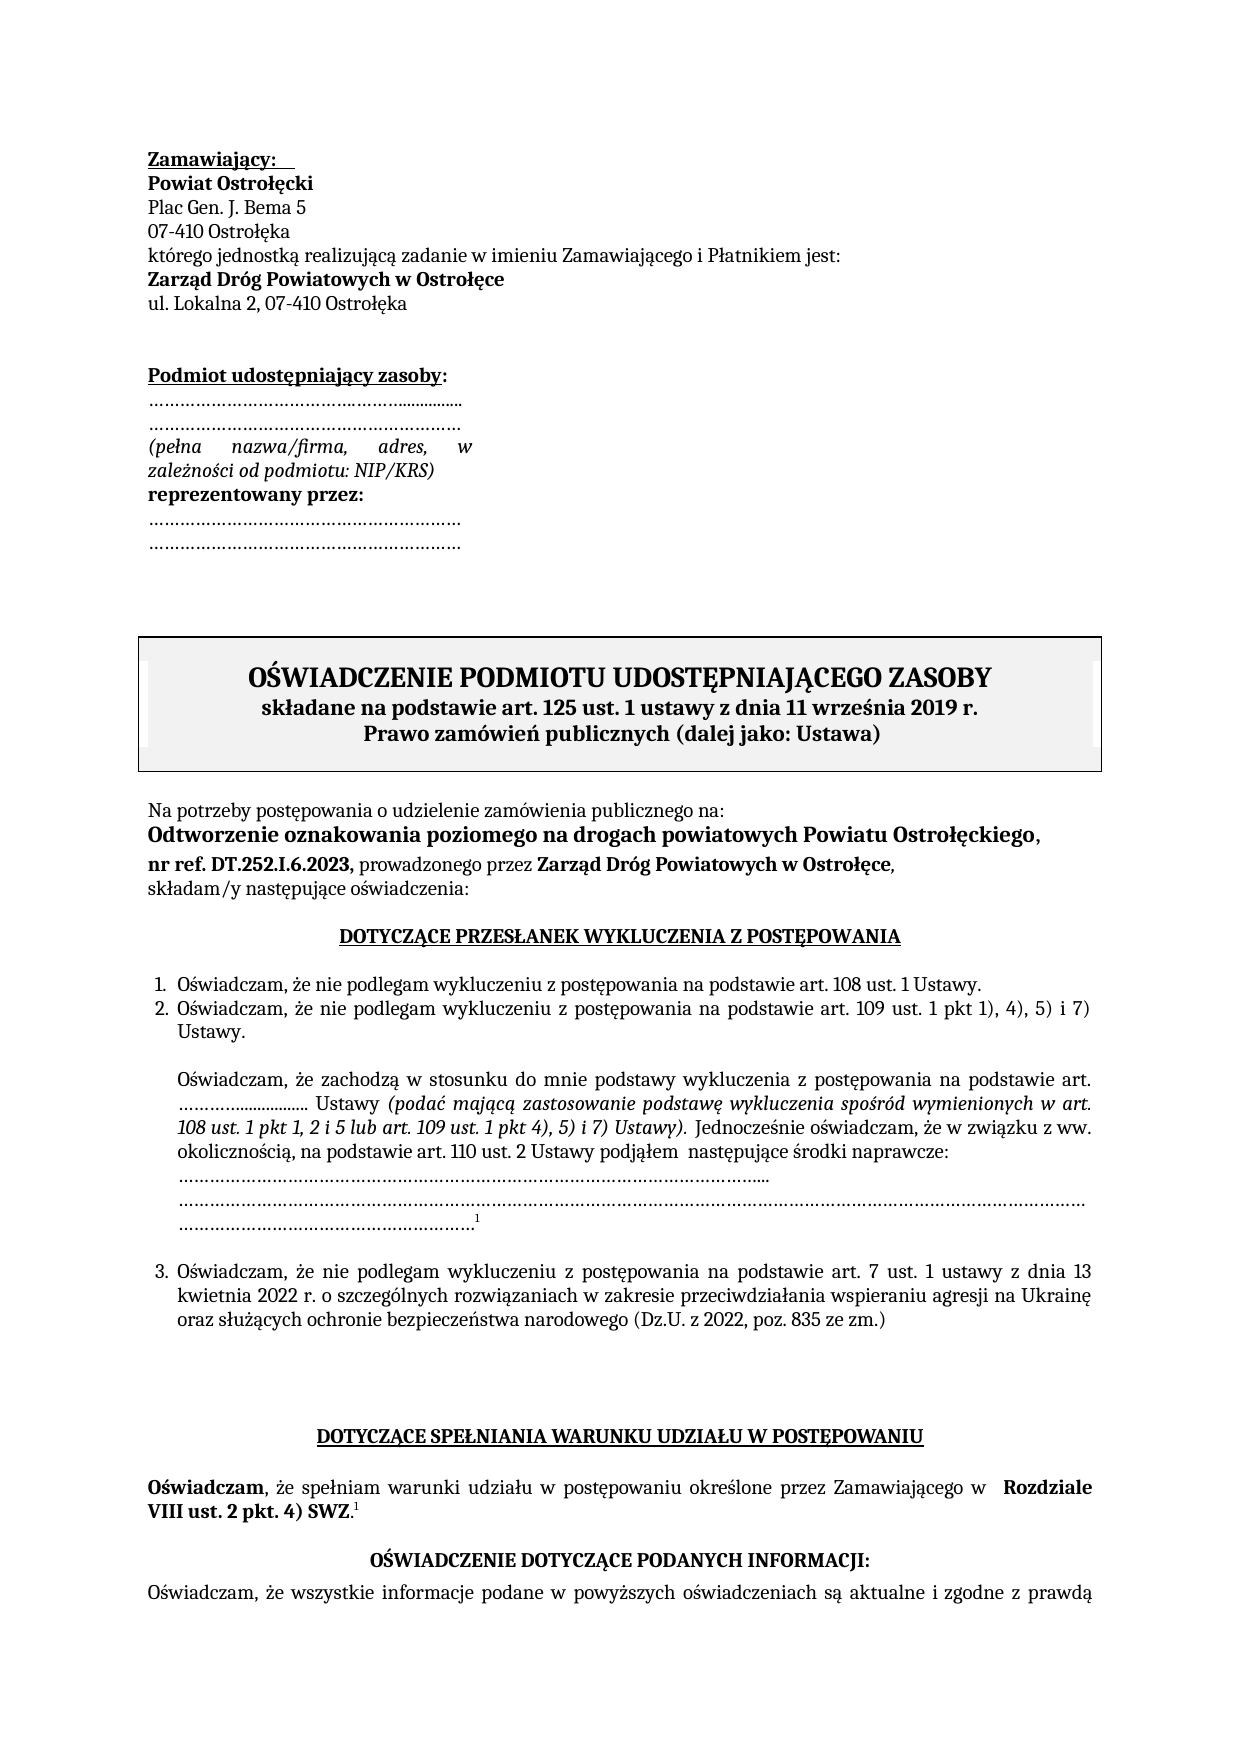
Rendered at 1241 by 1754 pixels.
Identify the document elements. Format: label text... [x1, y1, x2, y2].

text ………………………………….……….............. [148, 387, 561, 411]
text składane na podstawie art. 125 ust. 1 ustawy z dnia 11 września 2019 r. [148, 694, 1093, 721]
text którego jednostką realizującą zadanie w imieniu Zamawiającego i Płatnikiem jest: [148, 243, 1093, 267]
text Plac Gen. J. Bema 5 [148, 196, 1093, 219]
text Podmiot udostępniający zasoby: [148, 363, 1093, 387]
text Zarząd Dróg Powiatowych w Ostrołęce [148, 267, 1093, 291]
text Odtworzenie oznakowania poziomego na drogach powiatowych Powiatu Ostrołęckiego, [148, 822, 1093, 849]
text OŚWIADCZENIE PODMIOTU UDOSTĘPNIAJĄCEGO ZASOBY [148, 661, 1093, 694]
text nr ref. DT.252.I.6.2023, prowadzonego przez Zarząd Dróg Powiatowych w Ostrołęce, [148, 852, 1093, 876]
text Powiat Ostrołęcki [148, 172, 1093, 196]
text DOTYCZĄCE PRZESŁANEK WYKLUCZENIA Z POSTĘPOWANIA [148, 924, 1093, 948]
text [148, 1581, 1093, 1604]
text Zamawiający: [148, 148, 1093, 172]
text Na potrzeby postępowania o udzielenie zamówienia publicznego na: [148, 798, 1093, 822]
text ………………………………………………………………………………………………………… [148, 507, 472, 555]
list Oświadczam, że zachodzą w stosunku do mnie podstawy wykluczenia z postępowania na podstawie art. …………................ Ustawy (podać mającą zastosowanie podstawę wykluczenia spośród wymienionych w art. 108 ust. 1 pkt 1, 2 i 5 lub art. 109 ust. 1 pkt 4), 5) i 7) Ustawy). Jednocześnie oświadczam, że w związku z ww. okolicznością, na podstawie art. 110 ust. 2 Ustawy podjąłem następujące środki naprawcze: [177, 1068, 1093, 1164]
text reprezentowany przez: [148, 483, 1093, 507]
list Oświadczam, że nie podlegam wykluczeniu z postępowania na podstawie art. 109 ust. 1 pkt 1), 4), 5) i 7) Ustawy. [155, 996, 1093, 1044]
text składam/y następujące oświadczenia: [148, 876, 1093, 900]
text 07-410 Ostrołęka [148, 219, 1093, 243]
text (pełna nazwa/firma, adres, w zależności od podmiotu: NIP/KRS) [148, 435, 472, 483]
text Prawo zamówień publicznych (dalej jako: Ustawa) [148, 721, 1093, 744]
list Oświadczam, że nie podlegam wykluczeniu z postępowania na podstawie art. 7 ust. 1 ustawy z dnia 13 kwietnia 2022 r. o szczególnych rozwiązaniach w zakresie przeciwdziałania wspieraniu agresji na Ukrainę oraz służących ochronie bezpieczeństwa narodowego (Dz.U. z 2022, poz. 835 ze zm.) [155, 1260, 1093, 1332]
text Oświadczam, że spełniam warunki udziału w postępowaniu określone przez Zamawiającego w Rozdziale VIII ust. 2 pkt. 4) SWZ.1 [148, 1475, 1093, 1523]
text DOTYCZĄCE SPEŁNIANIA WARUNKU UDZIAŁU W POSTĘPOWANIU [148, 1425, 1093, 1449]
list Oświadczam, że nie podlegam wykluczeniu z postępowania na podstawie art. 108 ust. 1 Ustawy. [154, 972, 1093, 996]
text ul. Lokalna 2, 07-410 Ostrołęka [148, 291, 1093, 315]
text …………………………………………………………………………………………………...……………………………………………………………………………………………………………………………………………………………………………………………………………1 [177, 1164, 1093, 1236]
text OŚWIADCZENIE DOTYCZĄCE PODANYCH INFORMACJI: [148, 1548, 1093, 1572]
text …………………………………………………… [148, 411, 561, 435]
